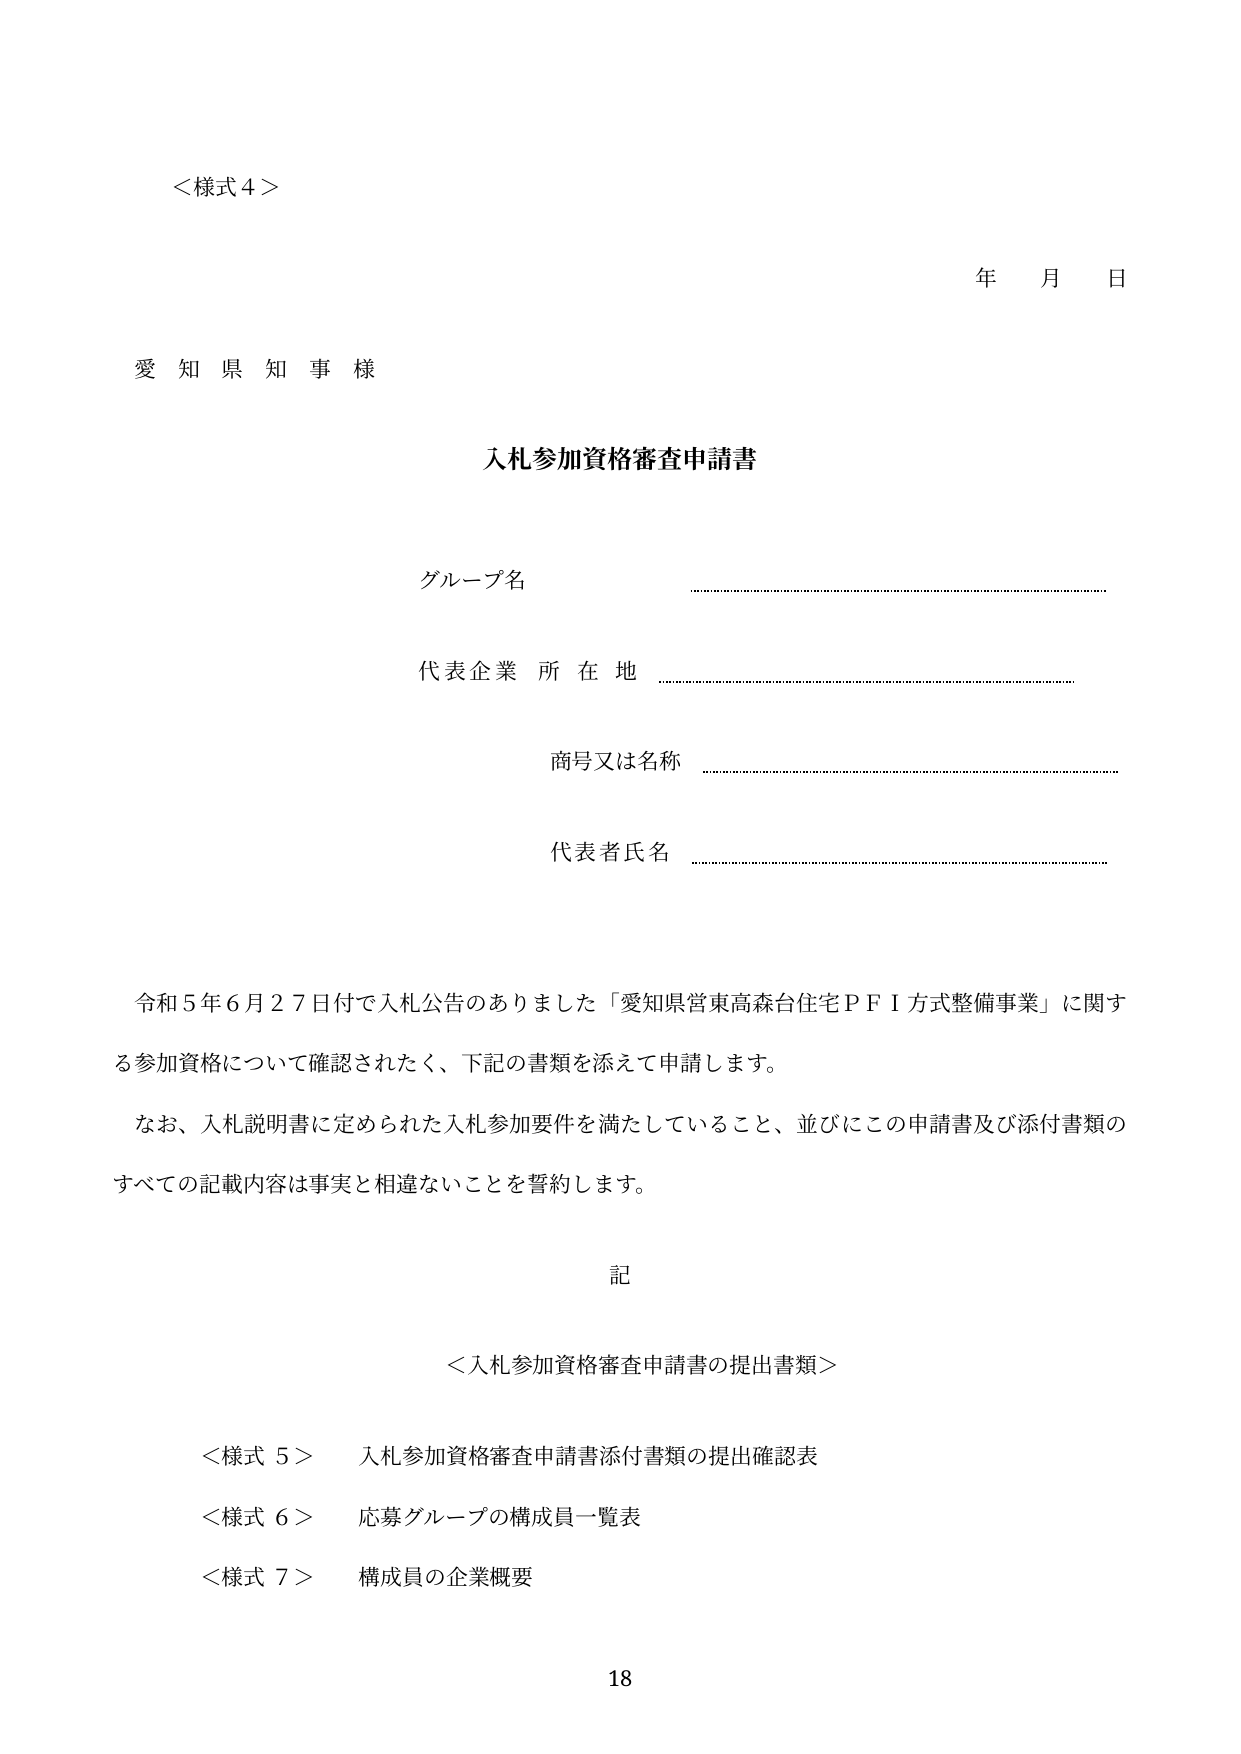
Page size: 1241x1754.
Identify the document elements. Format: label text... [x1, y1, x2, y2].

text ＜様式 ５＞ 入札参加資格審査申請書添付書類の提出確認表 [112, 1425, 1128, 1485]
text 年 月 日 [112, 247, 1128, 307]
text グループ名 [397, 549, 1128, 609]
text なお、入札説明書に定められた入札参加要件を満たしていること、並びにこの申請書及び添付書類のすべての記載内容は事実と相違ないことを誓約します。 [112, 1092, 1128, 1213]
text ＜様式 ７＞ 構成員の企業概要 [112, 1546, 1128, 1606]
text 記 [112, 1243, 1128, 1304]
text 代表企業 所在地 [397, 639, 1128, 700]
text 愛 知 県 知 事 様 [112, 337, 1128, 398]
text 代表者氏名 [397, 821, 1128, 881]
text 入札参加資格審査申請書 [112, 428, 1128, 488]
text （例：〇〇建設株式会社が代表企業の場合、「〇〇建設グループ」）＜様式４＞ [153, 156, 1128, 216]
text 令和５年６月２７日付で入札公告のありました「愛知県営東高森台住宅ＰＦＩ方式整備事業」に関する参加資格について確認されたく、下記の書類を添えて申請します。 [112, 972, 1128, 1092]
text ＜入札参加資格審査申請書の提出書類＞ [112, 1334, 1128, 1394]
text ＜様式 ６＞ 応募グループの構成員一覧表 [112, 1485, 1128, 1546]
text 商号又は名称 [397, 730, 1128, 790]
